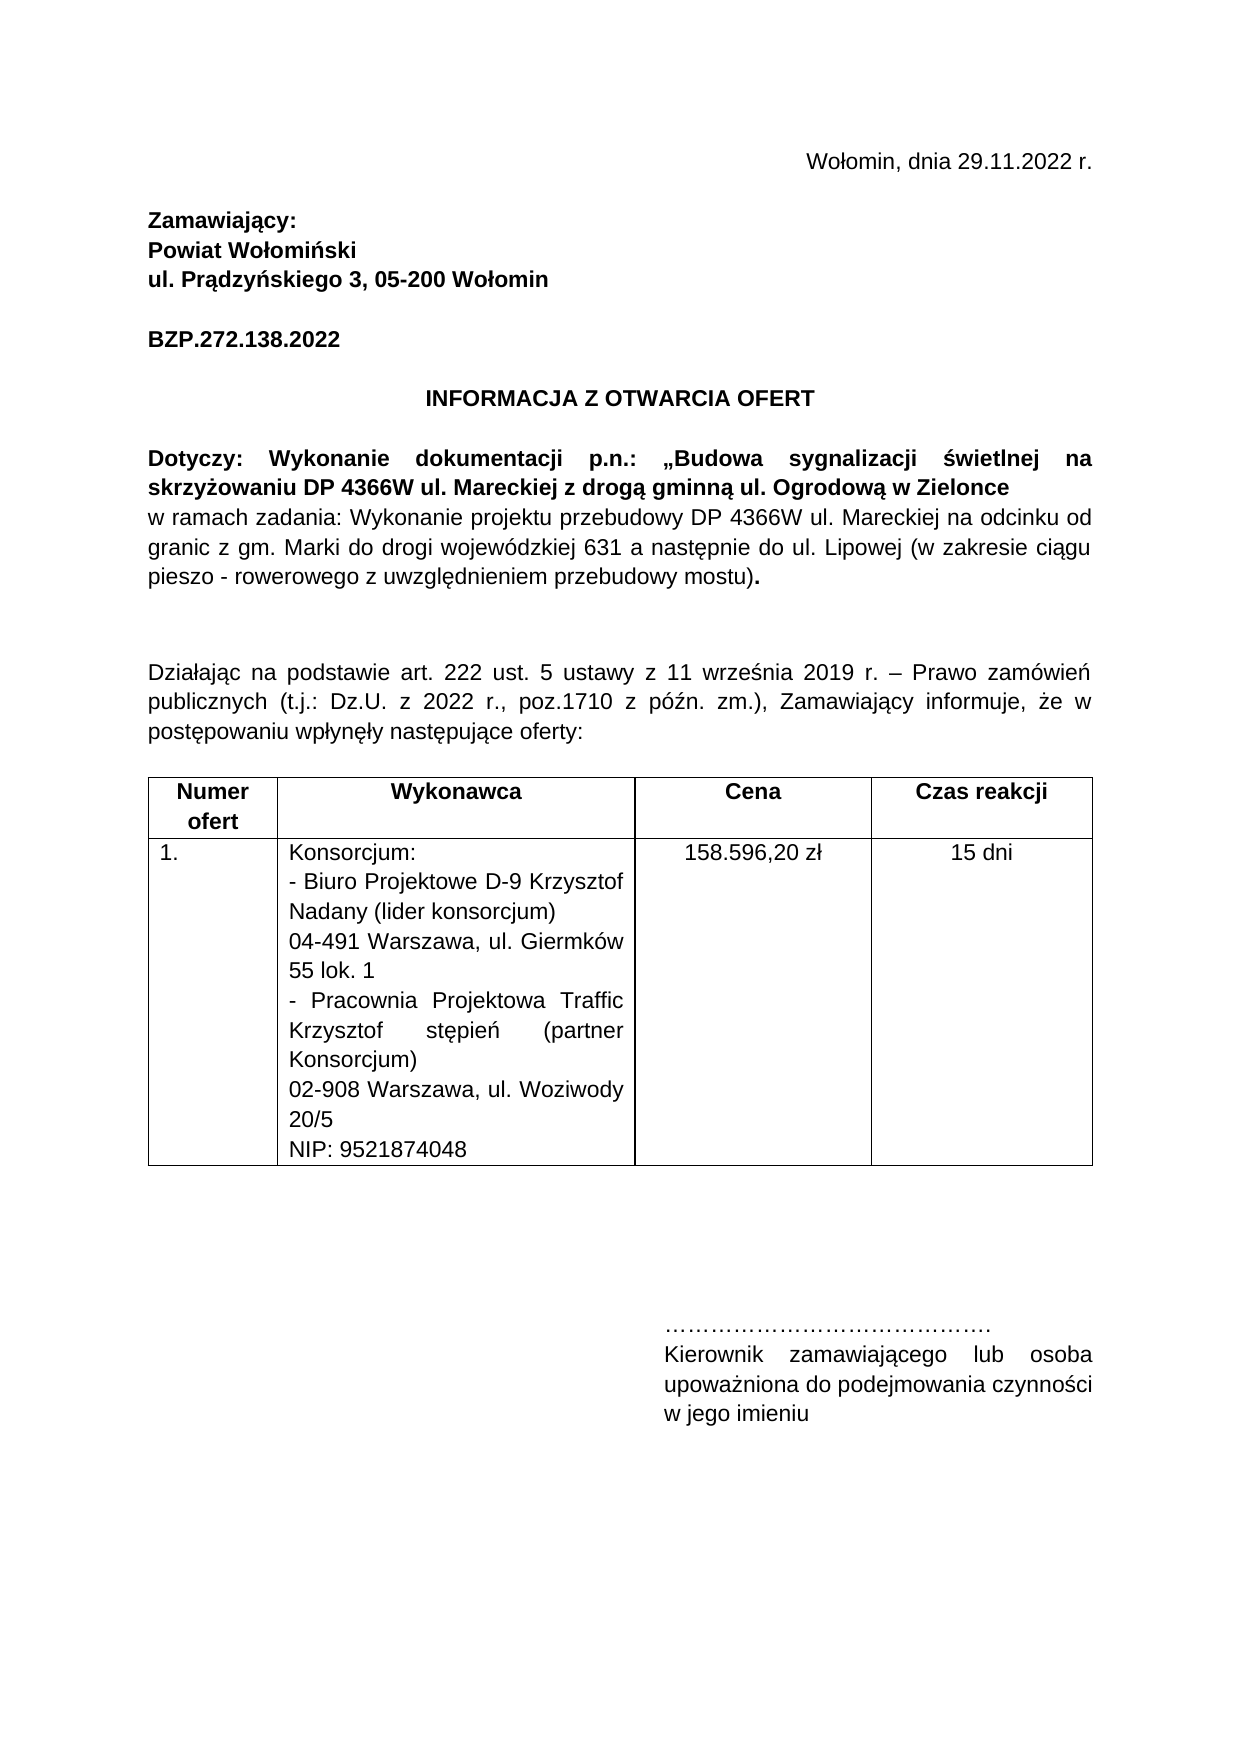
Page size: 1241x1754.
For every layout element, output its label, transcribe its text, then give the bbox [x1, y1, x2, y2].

text ul. Prądzyńskiego 3, 05-200 Wołomin [148, 266, 1093, 293]
text Powiat Wołomiński [148, 237, 1093, 263]
table_header Czas reakcji [872, 778, 1092, 838]
text ……………………………………. [590, 1311, 1093, 1338]
table_header Wykonawca [278, 778, 634, 838]
table_cell 15 dni [872, 839, 1092, 1165]
text Zamawiający: [148, 207, 1093, 233]
table_cell 1. [149, 839, 277, 1165]
text BZP.272.138.2022 [148, 326, 1093, 352]
text INFORMACJA Z OTWARCIA OFERT [148, 385, 1093, 411]
table_cell 158.596,20 zł [636, 839, 871, 1165]
text Działając na podstawie art. 222 ust. 5 ustawy z 11 września 2019 r. – Prawo zamówień publicznych (t.j.: Dz.U. z 2022 r., poz.1710 z późn. zm.), Zamawiający informuje, że w postępowaniu wpłynęły następujące oferty: [148, 658, 1093, 744]
text Wołomin, dnia 29.11.2022 r. [118, 148, 1093, 174]
table_cell Konsorcjum: - Biuro Projektowe D-9 Krzysztof Nadany (lider konsorcjum) 04-491 Warszawa, ul. Giermków 55 lok. 1 - Pracownia Projektowa Traffic Krzysztof stępień (partner Konsorcjum) 02-908 Warszawa, ul. Woziwody 20/5 NIP: 9521874048 [278, 839, 634, 1165]
text Kierownik zamawiającego lub osoba upoważniona do podejmowania czynności w jego imieniu [664, 1341, 1093, 1427]
text Dotyczy: Wykonanie dokumentacji p.n.: „Budowa sygnalizacji świetlnej na skrzyżowaniu DP 4366W ul. Mareckiej z drogą gminną ul. Ogrodową w Zielonce [148, 444, 1093, 501]
table_header Cena [636, 778, 871, 838]
text w ramach zadania: Wykonanie projektu przebudowy DP 4366W ul. Mareckiej na odcinku od granic z gm. Marki do drogi wojewódzkiej 631 a następnie do ul. Lipowej (w zakresie ciągu pieszo - rowerowego z uwzględnieniem przebudowy mostu). [148, 504, 1093, 589]
table_header Numer ofert [149, 778, 277, 838]
